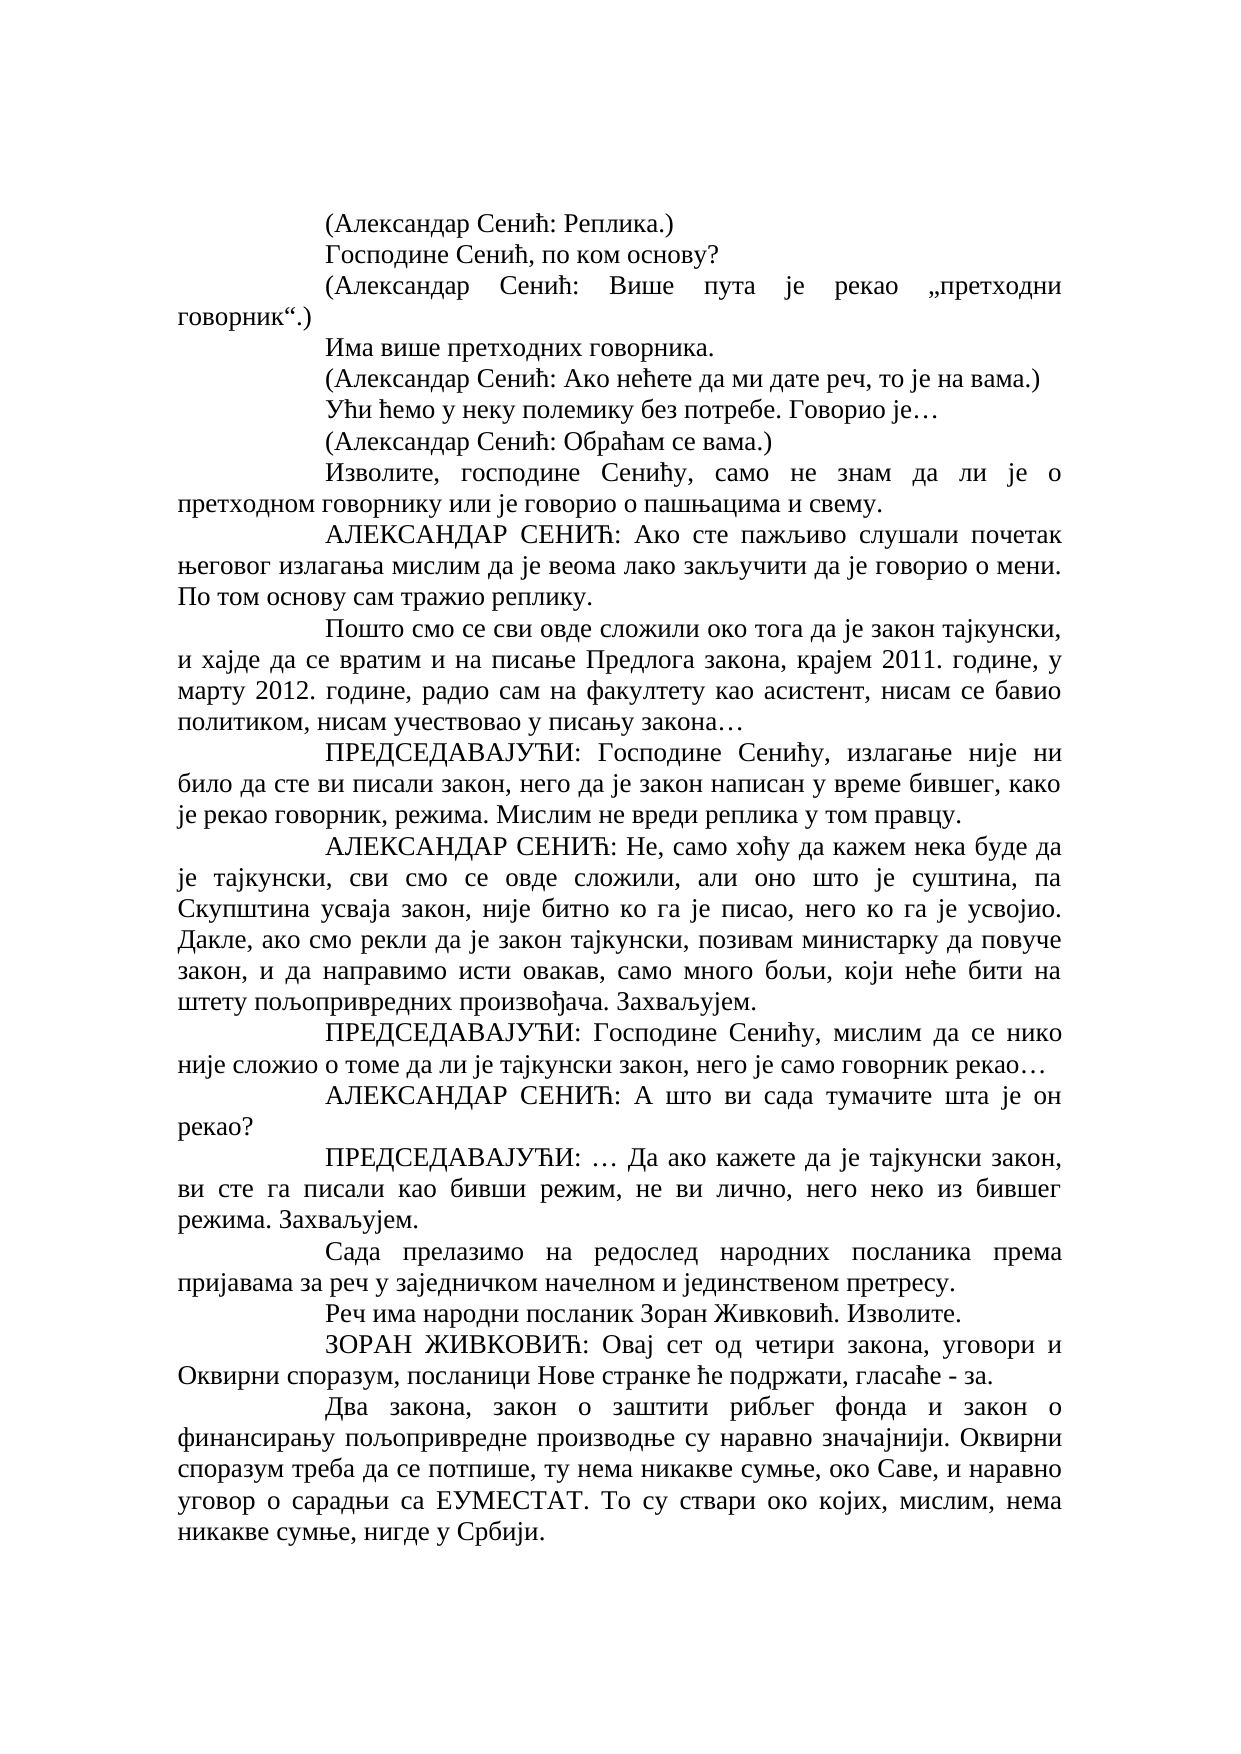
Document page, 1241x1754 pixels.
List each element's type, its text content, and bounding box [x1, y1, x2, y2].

text Сада прелазимо на редослед народних посланика према пријавама за реч у заједничком начелном и јединственом претресу. [177, 1234, 1063, 1297]
text Ући ћемо у неку полемику без потребе. Говорио је… [177, 394, 1063, 425]
text АЛЕКСАНДАР СЕНИЋ: Ако сте пажљиво слушали почетак његовог излагања мислим да је веома лако закључити да је говорио о мени. По том основу сам тражио реплику. [177, 518, 1063, 612]
text АЛЕКСАНДАР СЕНИЋ: Не, само хоћу да кажем нека буде да је тајкунски, сви смо се овде сложили, али оно што је суштина, па Скупштина усваја закон, није битно ко га је писао, него ко га је усвојио. Дакле, ако смо рекли да је закон тајкунски, позивам министарку да повуче закон, и да направимо исти овакав, само много бољи, који неће бити на штету пољопривредних произвођача. Захваљујем. [177, 830, 1063, 1017]
text ПРЕДСЕДАВАЈУЋИ: Господине Сенићу, излагање није ни било да сте ви писали закон, него да је закон написан у време бившег, како је рекао говорник, режима. Мислим не вреди реплика у том правцу. [177, 736, 1063, 830]
text Господине Сенић, по ком основу? [177, 238, 1063, 269]
text ПРЕДСЕДАВАЈУЋИ: … Да ако кажете да је тајкунски закон, ви сте га писали као бивши режим, не ви лично, него неко из бившег режима. Захваљујем. [177, 1141, 1063, 1234]
text Два закона, закон о заштити рибљег фонда и закон о финансирању пољопривредне производње су наравно значајнији. Оквирни споразум треба да се потпише, ту нема никакве сумње, око Саве, и наравно уговор о сарадњи са ЕУМЕСТАТ. То су ствари око којих, мислим, нема никакве сумње, нигде у Србији. [177, 1390, 1063, 1546]
text (Александар Сенић: Више пута је рекао „претходни говорник“.) [177, 269, 1063, 331]
text АЛЕКСАНДАР СЕНИЋ: А што ви сада тумачите шта је он рекао? [177, 1079, 1063, 1141]
text ЗОРАН ЖИВКОВИЋ: Овај сет од четири закона, уговори и Оквирни споразум, посланици Нове странке ће подржати, гласаће - за. [177, 1328, 1063, 1390]
text ПРЕДСЕДАВАЈУЋИ: Господине Сенићу, мислим да се нико није сложио о томе да ли је тајкунски закон, него је само говорник рекао… [177, 1017, 1063, 1079]
text Изволите, господине Сенићу, само не знам да ли је о претходном говорнику или је говорио о пашњацима и свему. [177, 456, 1063, 518]
text Има више претходних говорника. [177, 331, 1063, 362]
text Реч има народни посланик Зоран Живковић. Изволите. [177, 1297, 1063, 1328]
text (Александар Сенић: Обраћам се вама.) [177, 425, 1063, 456]
text (Александар Сенић: Реплика.) [177, 207, 1063, 238]
text Пошто смо се сви овде сложили око тога да је закон тајкунски, и хајде да се вратим и на писање Предлога закона, крајем 2011. године, у марту 2012. године, радио сам на факултету као асистент, нисам се бавио политиком, нисам учествовао у писању закона… [177, 612, 1063, 736]
text (Александар Сенић: Ако нећете да ми дате реч, то је на вама.) [177, 362, 1063, 394]
